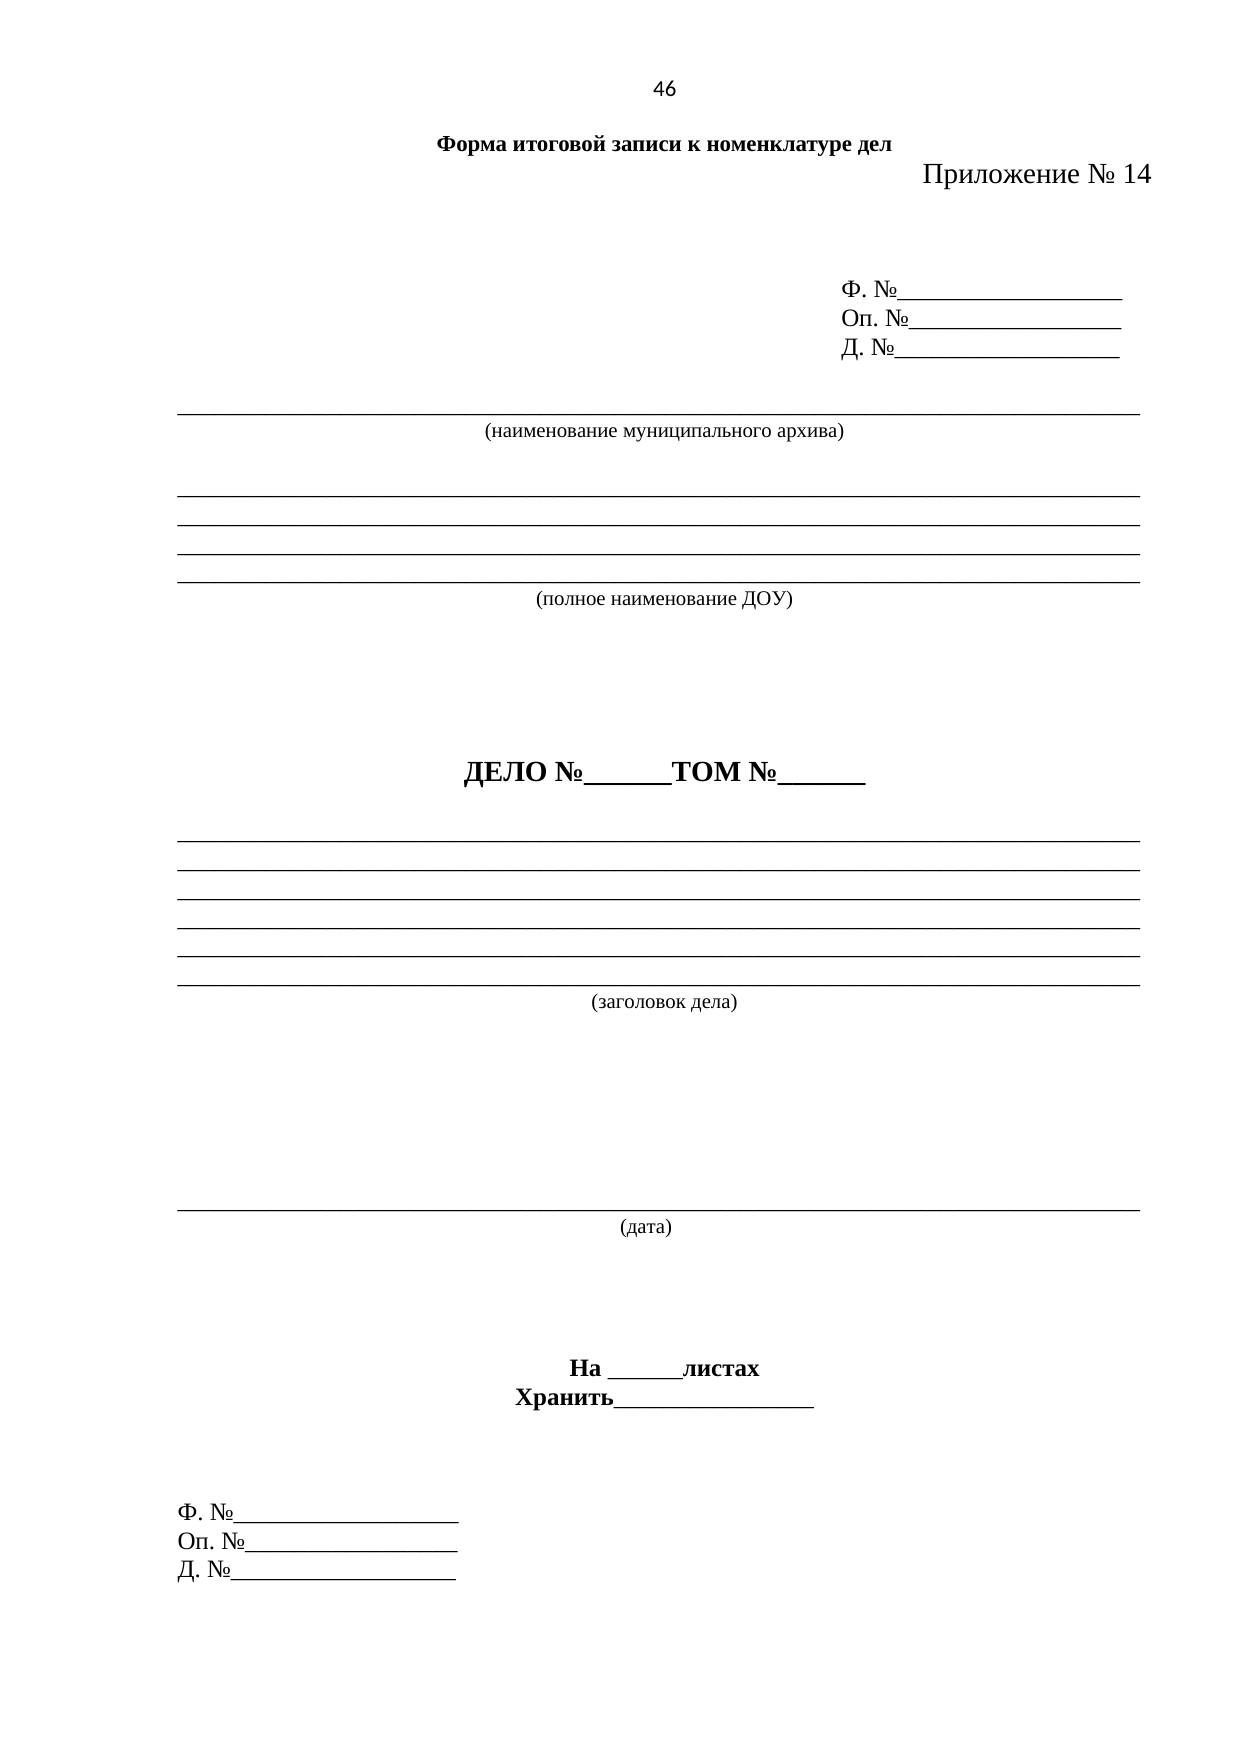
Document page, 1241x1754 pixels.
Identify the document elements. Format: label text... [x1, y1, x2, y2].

text Ф. №__________________ [177, 274, 1152, 303]
text (дата) [177, 1214, 1152, 1238]
text Д. №__________________ [177, 332, 1152, 361]
text Оп. №_________________ [177, 1526, 1152, 1554]
text Д. №__________________ [177, 1554, 1152, 1583]
text _____________________________________________________________________________ [177, 903, 1152, 931]
text (заголовок дела) [177, 989, 1152, 1013]
text Ф. №__________________ [177, 1497, 1152, 1526]
text _____________________________________________________________________________ [177, 500, 1152, 529]
text ДЕЛО №______ТОМ №______ [177, 754, 1152, 788]
text Хранить________________ [177, 1382, 1152, 1411]
text _____________________________________________________________________________ [177, 557, 1152, 586]
text На ______листах [177, 1353, 1152, 1382]
text Приложение № 14 [177, 156, 1152, 190]
text Форма итоговой записи к номенклатуре дел [177, 130, 1152, 156]
text _____________________________________________________________________________ [177, 874, 1152, 903]
text Оп. №_________________ [177, 303, 1152, 332]
text _____________________________________________________________________________ [177, 816, 1152, 845]
text _____________________________________________________________________________ [177, 471, 1152, 500]
text (наименование муниципального архива) [177, 418, 1152, 442]
text _____________________________________________________________________________ [177, 960, 1152, 989]
text _____________________________________________________________________________ [177, 529, 1152, 557]
text _____________________________________________________________________________ [177, 845, 1152, 874]
text _____________________________________________________________________________ [177, 389, 1152, 418]
text _____________________________________________________________________________ [177, 931, 1152, 960]
text (полное наименование ДОУ) [177, 586, 1152, 610]
text _____________________________________________________________________________ [177, 1185, 1152, 1214]
